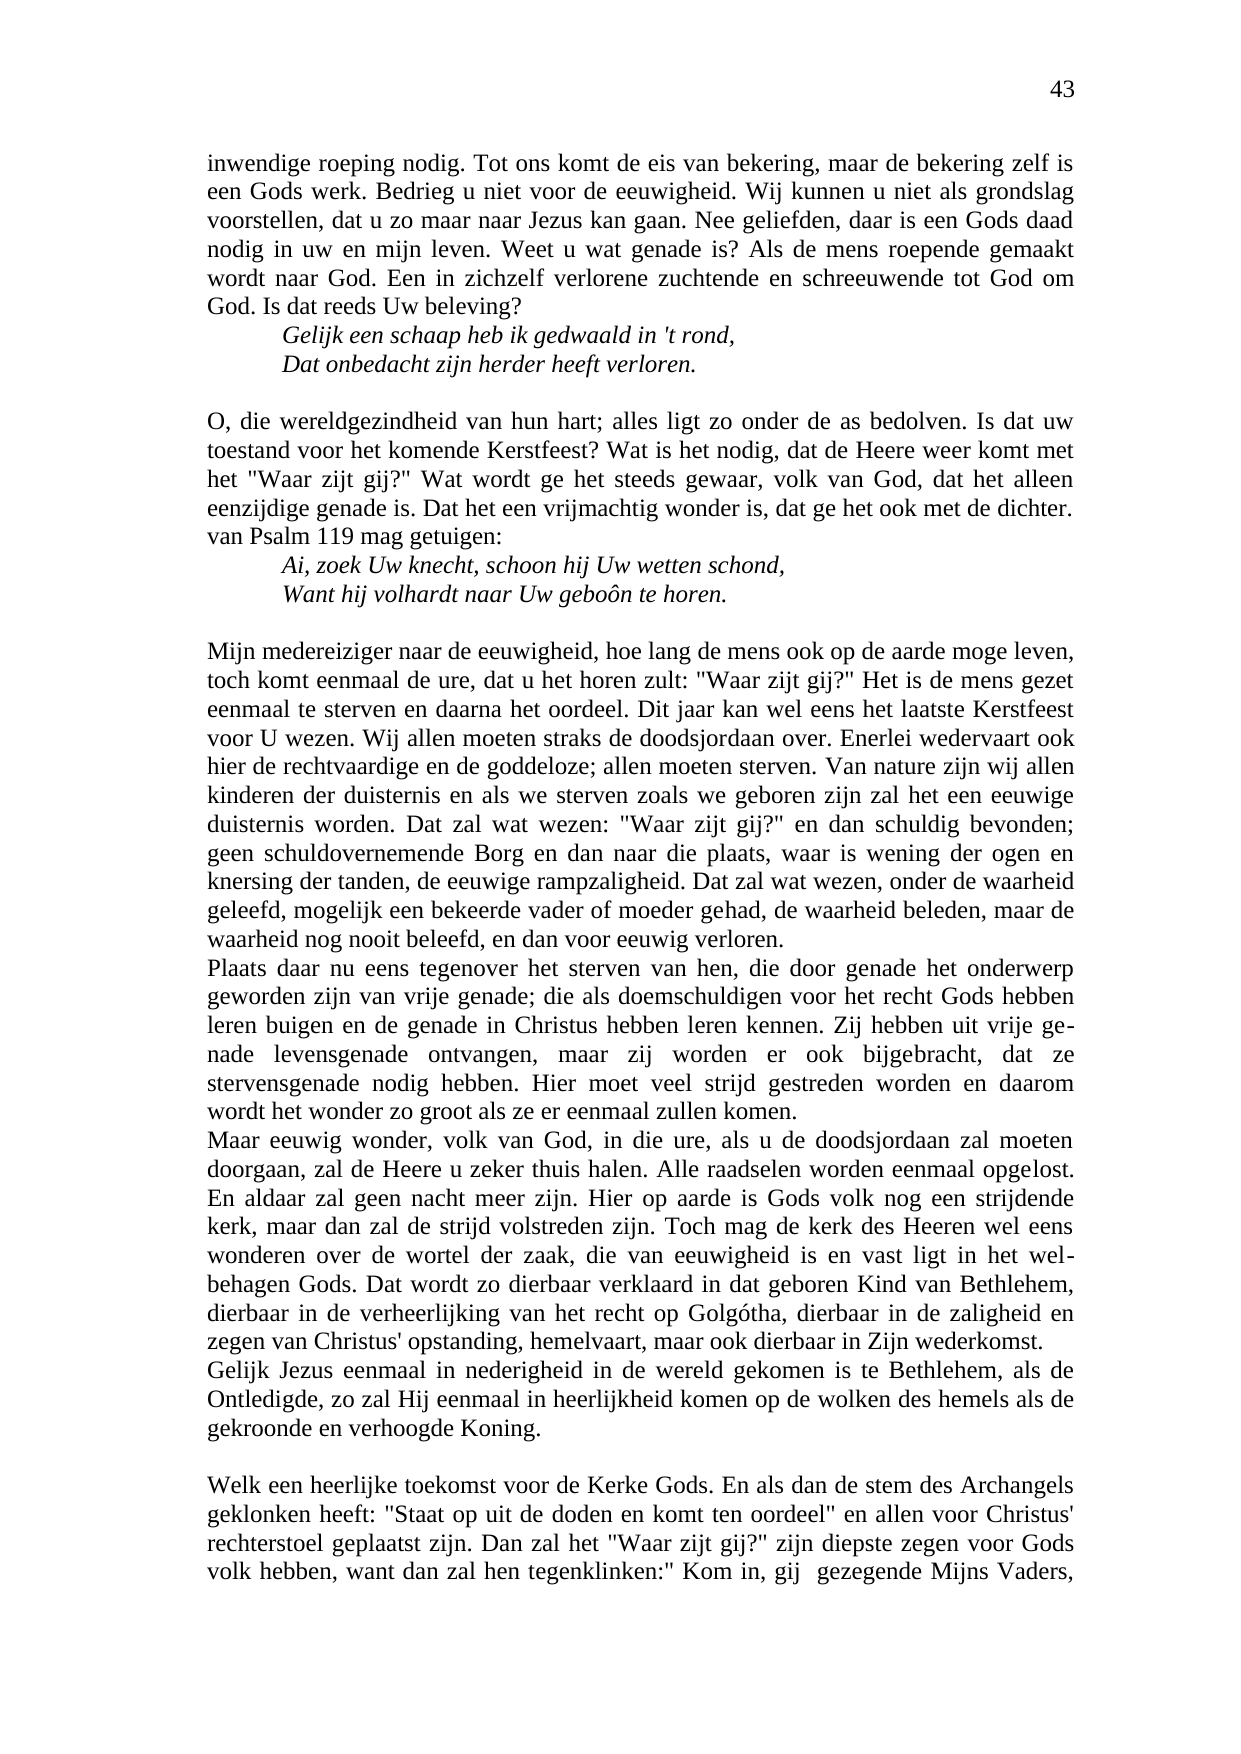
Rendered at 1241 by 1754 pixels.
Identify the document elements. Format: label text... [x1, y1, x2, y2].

text Dat onbedacht zijn herder heeft verloren. [282, 349, 1075, 378]
text Want hij volhardt naar Uw geboôn te horen. [282, 579, 1075, 608]
text Gelijk Jezus eenmaal in nederigheid in de wereld gekomen is te Bethlehem, als de Ontledigde, zo zal Hij eenmaal in heerlijkheid komen op de wolken des hemels als de gekroonde en verhoogde Koning. [207, 1355, 1075, 1441]
text Maar eeuwig wonder, volk van God, in die ure, als u de doodsjordaan zal moeten doorgaan, zal de Heere u zeker thuis halen. Alle raadselen worden eenmaal opgelost. En aldaar zal geen nacht meer zijn. Hier op aarde is Gods volk nog een strijdende kerk, maar dan zal de strijd volstreden zijn. Toch mag de kerk des Heeren wel eens wonderen over de wortel der zaak, die van eeuwigheid is en vast ligt in het welbehagen Gods. Dat wordt zo dierbaar verklaard in dat geboren Kind van Bethlehem, dierbaar in de verheerlijking van het recht op Golgótha, dierbaar in de zaligheid en zegen van Christus' opstanding, hemelvaart, maar ook dierbaar in Zijn wederkomst. [207, 1125, 1075, 1355]
text Ai, zoek Uw knecht, schoon hij Uw wetten schond, [282, 550, 1075, 579]
text Plaats daar nu eens tegenover het sterven van hen, die door genade het onderwerp geworden zijn van vrije genade; die als doemschuldigen voor het recht Gods hebben leren buigen en de genade in Christus hebben leren kennen. Zij hebben uit vrije genade levensgenade ontvangen, maar zij worden er ook bijgebracht, dat ze stervensgenade nodig hebben. Hier moet veel strijd gestreden worden en daarom wordt het wonder zo groot als ze er eenmaal zullen komen. [207, 953, 1075, 1125]
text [207, 148, 1075, 320]
text O, die wereldgezindheid van hun hart; alles ligt zo onder de as bedolven. Is dat uw toestand voor het komende Kerstfeest? Wat is het nodig, dat de Heere weer komt met het "Waar zijt gij?" Wat wordt ge het steeds gewaar, volk van God, dat het alleen eenzijdige genade is. Dat het een vrijmachtig wonder is, dat ge het ook met de dichter. van Psalm 119 mag getuigen: [207, 406, 1075, 550]
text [207, 1470, 1075, 1585]
text Gelijk een schaap heb ik gedwaald in 't rond, [282, 320, 1075, 349]
text Mijn medereiziger naar de eeuwigheid, hoe lang de mens ook op de aarde moge leven, toch komt eenmaal de ure, dat u het horen zult: "Waar zijt gij?" Het is de mens gezet eenmaal te sterven en daarna het oordeel. Dit jaar kan wel eens het laatste Kerstfeest voor U wezen. Wij allen moeten straks de doodsjordaan over. Enerlei wedervaart ook hier de rechtvaardige en de goddeloze; allen moeten sterven. Van nature zijn wij allen kinderen der duisternis en als we sterven zoals we geboren zijn zal het een eeuwige duisternis worden. Dat zal wat wezen: "Waar zijt gij?" en dan schuldig bevonden; geen schuldovernemende Borg en dan naar die plaats, waar is wening der ogen en knersing der tanden, de eeuwige rampzaligheid. Dat zal wat wezen, onder de waarheid geleefd, mogelijk een bekeerde vader of moeder gehad, de waarheid beleden, maar de waarheid nog nooit beleefd, en dan voor eeuwig verloren. [207, 636, 1075, 953]
